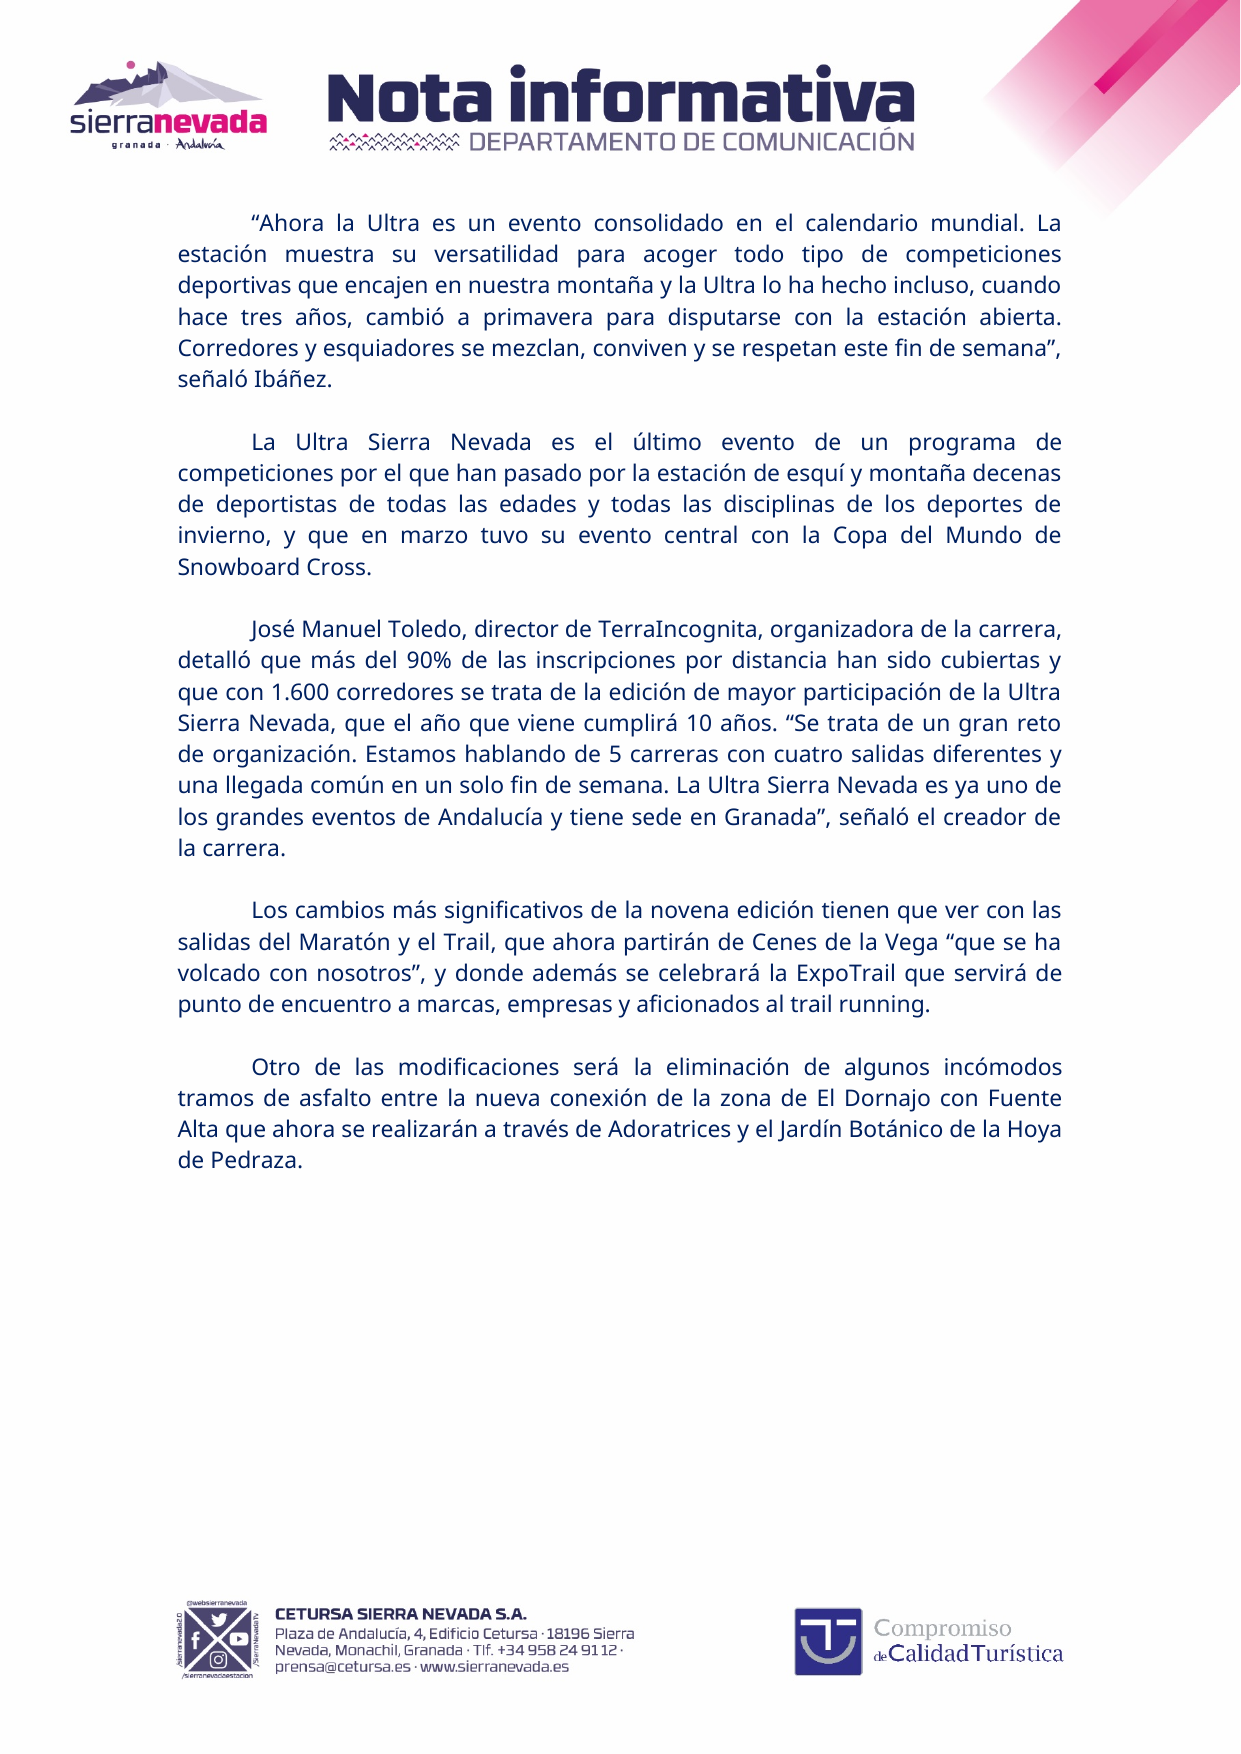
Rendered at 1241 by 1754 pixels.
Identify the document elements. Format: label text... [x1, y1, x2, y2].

text “Ahora la Ultra es un evento consolidado en el calendario mundial. La estación muestra su versatilidad para acoger todo tipo de competiciones deportivas que encajen en nuestra montaña y la Ultra lo ha hecho incluso, cuando hace tres años, cambió a primavera para disputarse con la estación abierta. Corredores y esquiadores se mezclan, conviven y se respetan este fin de semana”, señaló Ibáñez. [177, 207, 1063, 394]
text La Ultra Sierra Nevada es el último evento de un programa de competiciones por el que han pasado por la estación de esquí y montaña decenas de deportistas de todas las edades y todas las disciplinas de los deportes de invierno, y que en marzo tuvo su evento central con la Copa del Mundo de Snowboard Cross. [177, 426, 1063, 582]
text Otro de las modificaciones será la eliminación de algunos incómodos tramos de asfalto entre la nueva conexión de la zona de El Dornajo con Fuente Alta que ahora se realizarán a través de Adoratrices y el Jardín Botánico de la Hoya de Pedraza. [177, 1051, 1063, 1176]
text Los cambios más significativos de la novena edición tienen que ver con las salidas del Maratón y el Trail, que ahora partirán de Cenes de la Vega “que se ha volcado con nosotros”, y donde además se celebrará la ExpoTrail que servirá de punto de encuentro a marcas, empresas y aficionados al trail running. [177, 894, 1063, 1019]
picture [0, 0, 1241, 1754]
text José Manuel Toledo, director de TerraIncognita, organizadora de la carrera, detalló que más del 90% de las inscripciones por distancia han sido cubiertas y que con 1.600 corredores se trata de la edición de mayor participación de la Ultra Sierra Nevada, que el año que viene cumplirá 10 años. “Se trata de un gran reto de organización. Estamos hablando de 5 carreras con cuatro salidas diferentes y una llegada común en un solo fin de semana. La Ultra Sierra Nevada es ya uno de los grandes eventos de Andalucía y tiene sede en Granada”, señaló el creador de la carrera. [177, 613, 1063, 863]
